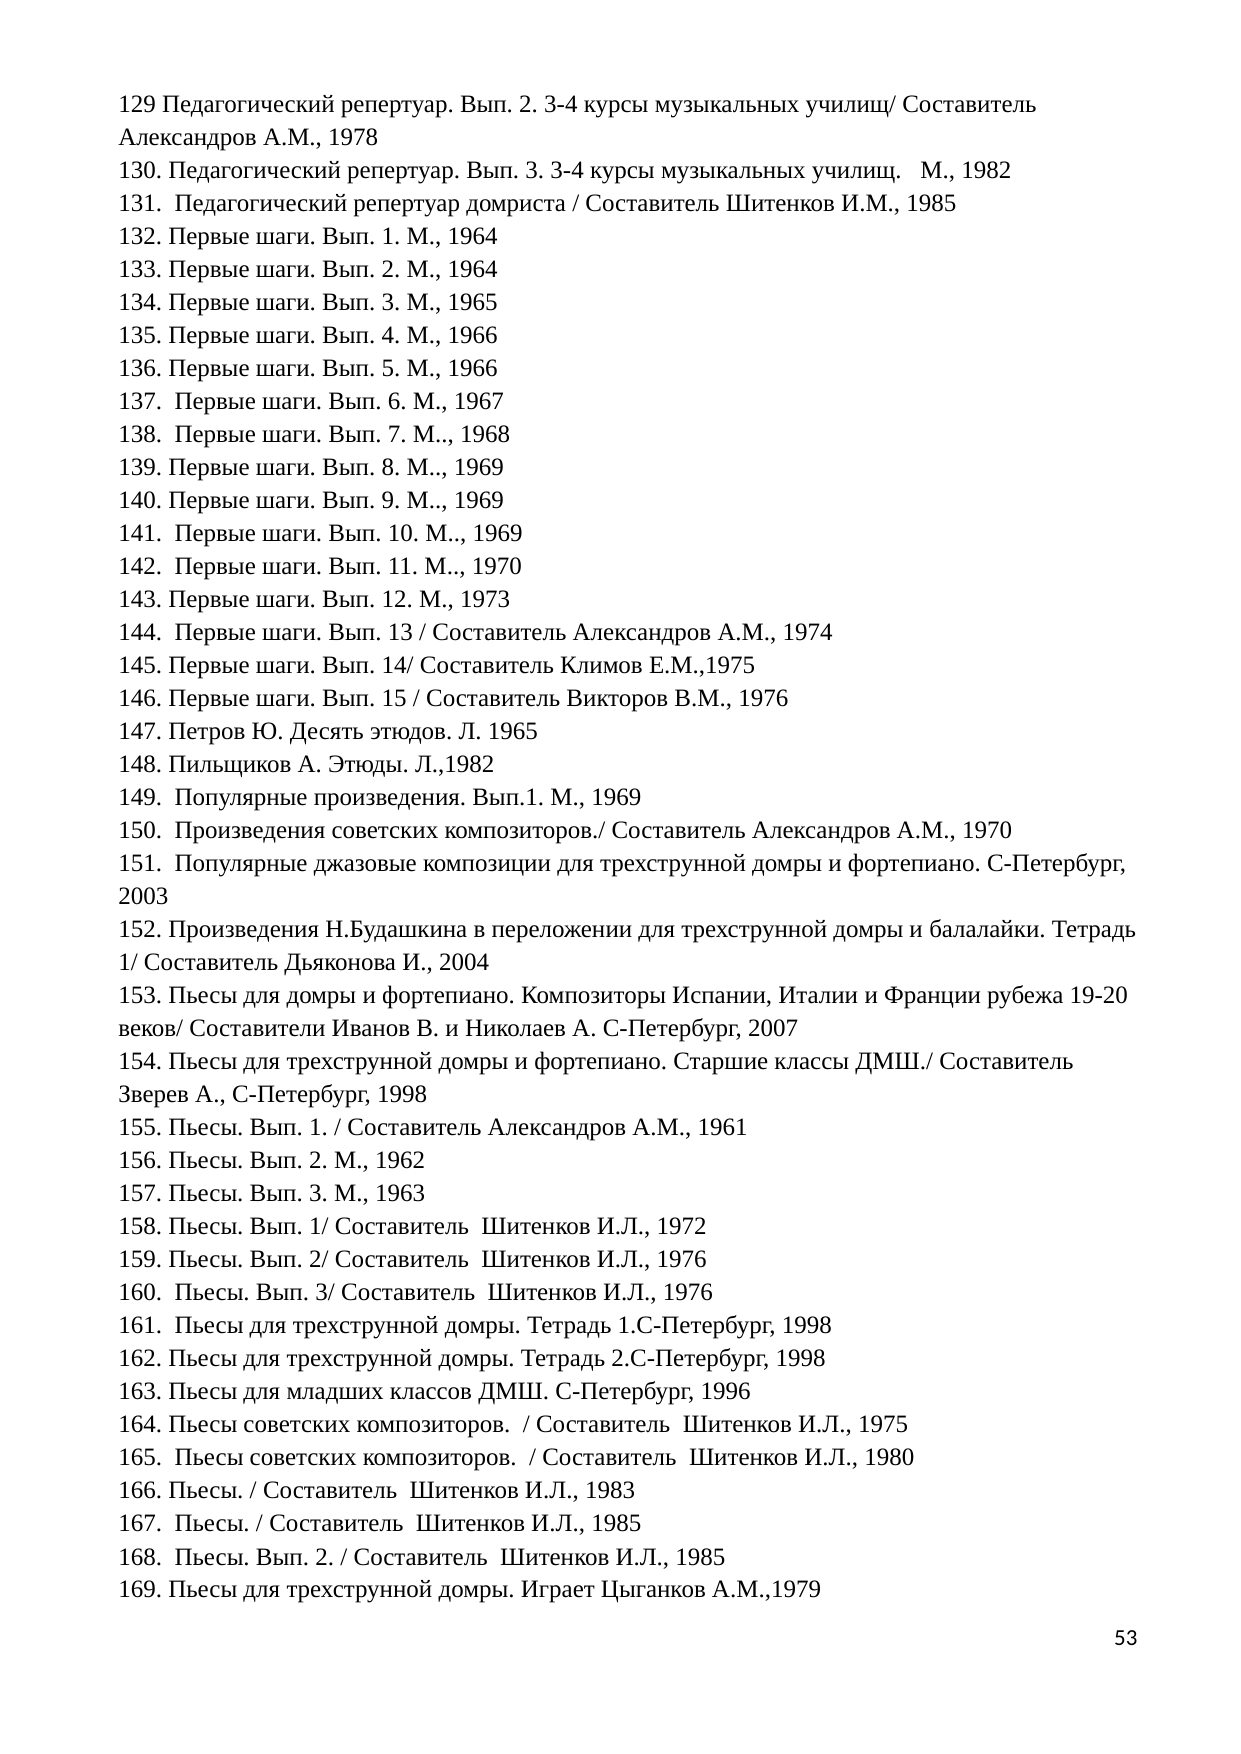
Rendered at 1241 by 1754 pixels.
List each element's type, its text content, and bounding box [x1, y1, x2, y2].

text 140. Первые шаги. Вып. 9. М.., 1969 [118, 485, 1137, 514]
text 169. Пьесы для трехструнной домры. Играет Цыганков А.М.,1979 [118, 1574, 1137, 1603]
text 153. Пьесы для домры и фортепиано. Композиторы Испании, Италии и Франции рубежа 19-20 веков/ Составители Иванов В. и Николаев А. С-Петербург, 2007 [118, 980, 1137, 1042]
text 145. Первые шаги. Вып. 14/ Составитель Климов Е.М.,1975 [118, 650, 1137, 679]
text 167. Пьесы. / Составитель Шитенков И.Л., 1985 [118, 1508, 1137, 1537]
text 161. Пьесы для трехструнной домры. Тетрадь 1.С-Петербург, 1998 [118, 1310, 1137, 1339]
text 162. Пьесы для трехструнной домры. Тетрадь 2.С-Петербург, 1998 [118, 1343, 1137, 1372]
text 138. Первые шаги. Вып. 7. М.., 1968 [118, 419, 1137, 448]
text 137. Первые шаги. Вып. 6. М., 1967 [118, 386, 1137, 414]
text 168. Пьесы. Вып. 2. / Составитель Шитенков И.Л., 1985 [118, 1542, 1137, 1570]
text 131. Педагогический репертуар домриста / Составитель Шитенков И.М., 1985 [118, 188, 1137, 216]
text 164. Пьесы советских композиторов. / Составитель Шитенков И.Л., 1975 [118, 1409, 1137, 1438]
text 166. Пьесы. / Составитель Шитенков И.Л., 1983 [118, 1476, 1137, 1504]
text 155. Пьесы. Вып. 1. / Составитель Александров А.М., 1961 [118, 1112, 1137, 1141]
text 135. Первые шаги. Вып. 4. М., 1966 [118, 320, 1137, 348]
text 133. Первые шаги. Вып. 2. М., 1964 [118, 254, 1137, 282]
text 149. Популярные произведения. Вып.1. М., 1969 [118, 782, 1137, 811]
text 130. Педагогический репертуар. Вып. 3. 3-4 курсы музыкальных училищ. М., 1982 [118, 155, 1137, 183]
text 142. Первые шаги. Вып. 11. М.., 1970 [118, 551, 1137, 580]
text 163. Пьесы для младших классов ДМШ. С-Петербург, 1996 [118, 1376, 1137, 1405]
text 141. Первые шаги. Вып. 10. М.., 1969 [118, 518, 1137, 547]
text 147. Петров Ю. Десять этюдов. Л. 1965 [118, 716, 1137, 745]
text 146. Первые шаги. Вып. 15 / Составитель Викторов В.М., 1976 [118, 683, 1137, 712]
text 144. Первые шаги. Вып. 13 / Составитель Александров А.М., 1974 [118, 617, 1137, 646]
text 154. Пьесы для трехструнной домры и фортепиано. Старшие классы ДМШ./ Составитель Зверев А., С-Петербург, 1998 [118, 1046, 1137, 1108]
text 136. Первые шаги. Вып. 5. М., 1966 [118, 353, 1137, 382]
text 160. Пьесы. Вып. 3/ Составитель Шитенков И.Л., 1976 [118, 1277, 1137, 1306]
text 152. Произведения Н.Будашкина в переложении для трехструнной домры и балалайки. Тетрадь 1/ Составитель Дьяконова И., 2004 [118, 914, 1137, 976]
text 157. Пьесы. Вып. 3. М., 1963 [118, 1178, 1137, 1207]
text 156. Пьесы. Вып. 2. М., 1962 [118, 1145, 1137, 1174]
text 143. Первые шаги. Вып. 12. М., 1973 [118, 584, 1137, 613]
text 148. Пильщиков А. Этюды. Л.,1982 [118, 749, 1137, 778]
text 159. Пьесы. Вып. 2/ Составитель Шитенков И.Л., 1976 [118, 1244, 1137, 1273]
text 158. Пьесы. Вып. 1/ Составитель Шитенков И.Л., 1972 [118, 1211, 1137, 1240]
text 129 Педагогический репертуар. Вып. 2. 3-4 курсы музыкальных училищ/ Составитель Александров А.М., 1978 [118, 89, 1137, 150]
text 151. Популярные джазовые композиции для трехструнной домры и фортепиано. С-Петербург, 2003 [118, 848, 1137, 910]
text 132. Первые шаги. Вып. 1. М., 1964 [118, 221, 1137, 249]
text 150. Произведения советских композиторов./ Составитель Александров А.М., 1970 [118, 815, 1137, 844]
text 134. Первые шаги. Вып. 3. М., 1965 [118, 287, 1137, 316]
text 139. Первые шаги. Вып. 8. М.., 1969 [118, 452, 1137, 481]
text 165. Пьесы советских композиторов. / Составитель Шитенков И.Л., 1980 [118, 1442, 1137, 1471]
